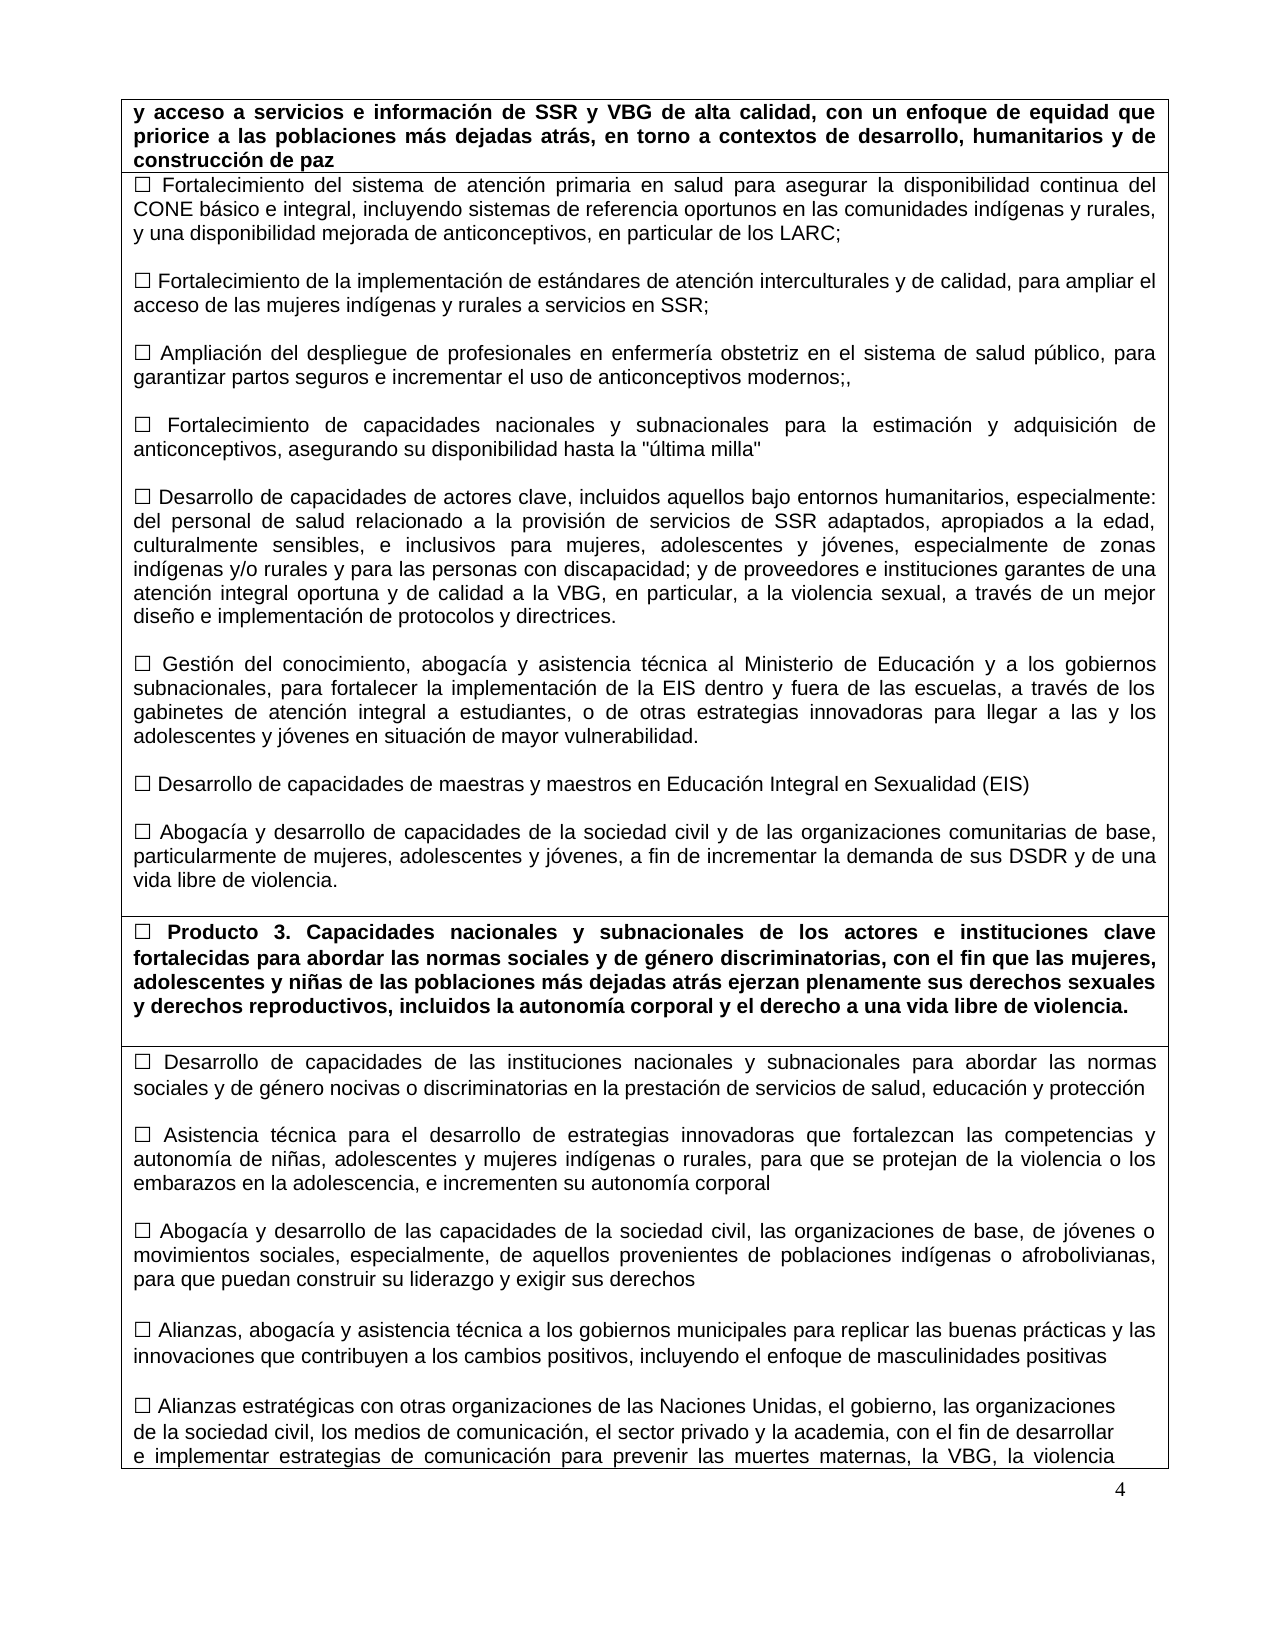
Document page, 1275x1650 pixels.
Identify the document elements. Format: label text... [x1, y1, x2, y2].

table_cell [122, 1047, 1168, 1468]
table_cell ☐ Producto 3. Capacidades nacionales y subnacionales de los actores e instituciones clave fortalecidas para abordar las normas sociales y de género discriminatorias, con el fin que las mujeres, adolescentes y niñas de las poblaciones más dejadas atrás ejerzan plenamente sus derechos sexuales y derechos reproductivos, incluidos la autonomía corporal y el derecho a una vida libre de violencia. [122, 917, 1168, 1046]
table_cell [122, 100, 1168, 172]
table_cell ☐ Fortalecimiento del sistema de atención primaria en salud para asegurar la disponibilidad continua del CONE básico e integral, incluyendo sistemas de referencia oportunos en las comunidades indígenas y rurales, y una disponibilidad mejorada de anticonceptivos, en particular de los LARC; ☐ Fortalecimiento de la implementación de estándares de atención interculturales y de calidad, para ampliar el acceso de las mujeres indígenas y rurales a servicios en SSR; ☐ Ampliación del despliegue de profesionales en enfermería obstetriz en el sistema de salud público, para garantizar partos seguros e incrementar el uso de anticonceptivos modernos;, ☐ Fortalecimiento de capacidades nacionales y subnacionales para la estimación y adquisición de anticonceptivos, asegurando su disponibilidad hasta la "última milla" ☐ Desarrollo de capacidades de actores clave, incluidos aquellos bajo entornos humanitarios, especialmente: del personal de salud relacionado a la provisión de servicios de SSR adaptados, apropiados a la edad, culturalmente sensibles, e inclusivos para mujeres, adolescentes y jóvenes, especialmente de zonas indígenas y/o rurales y para las personas con discapacidad; y de proveedores e instituciones garantes de una atención integral oportuna y de calidad a la VBG, en particular, a la violencia sexual, a través de un mejor diseño e implementación de protocolos y directrices. ☐ Gestión del conocimiento, abogacía y asistencia técnica al Ministerio de Educación y a los gobiernos subnacionales, para fortalecer la implementación de la EIS dentro y fuera de las escuelas, a través de los gabinetes de atención integral a estudiantes, o de otras estrategias innovadoras para llegar a las y los adolescentes y jóvenes en situación de mayor vulnerabilidad. ☐ Desarrollo de capacidades de maestras y maestros en Educación Integral en Sexualidad (EIS) ☐ Abogacía y desarrollo de capacidades de la sociedad civil y de las organizaciones comunitarias de base, particularmente de mujeres, adolescentes y jóvenes, a fin de incrementar la demanda de sus DSDR y de una vida libre de violencia. [122, 173, 1168, 916]
